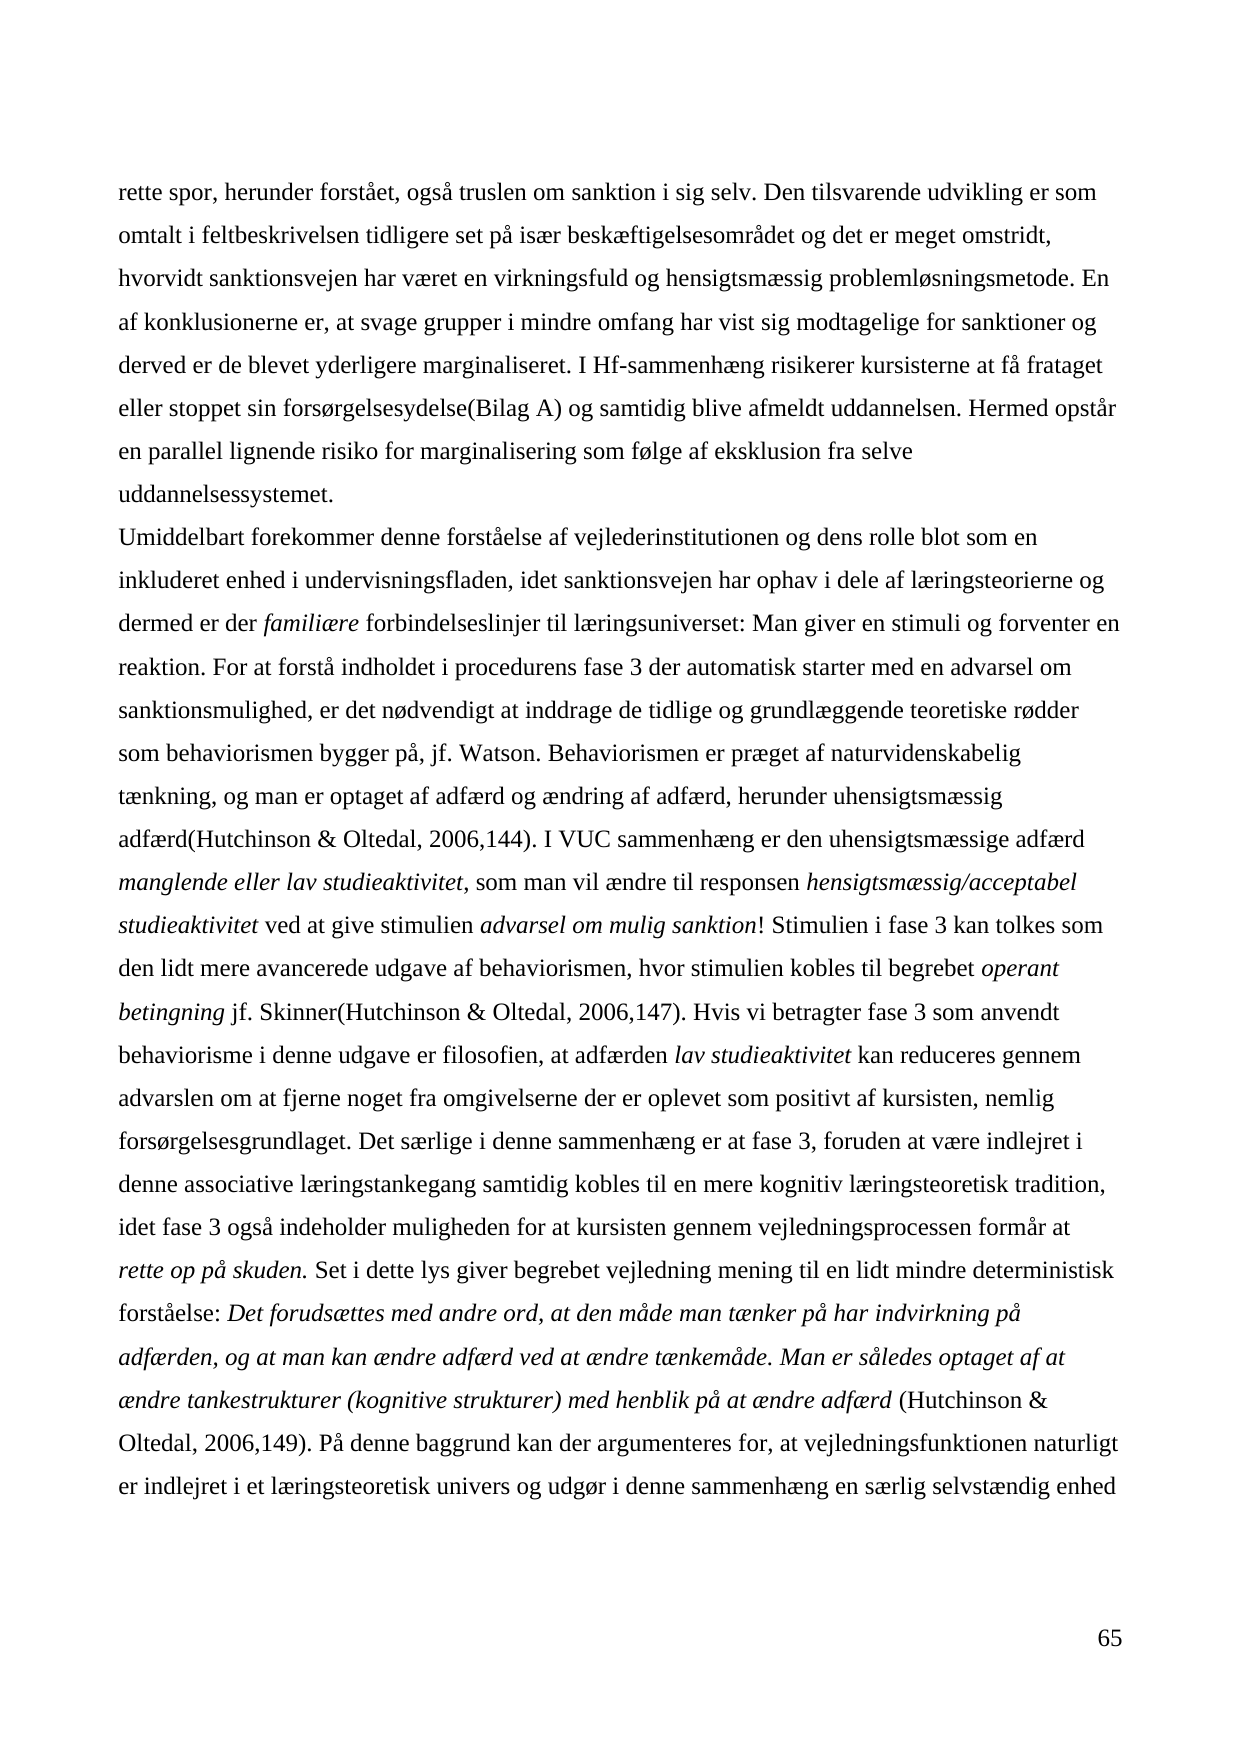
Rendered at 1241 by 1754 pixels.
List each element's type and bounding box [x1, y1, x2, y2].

text [118, 522, 1122, 1500]
text [118, 177, 1122, 508]
